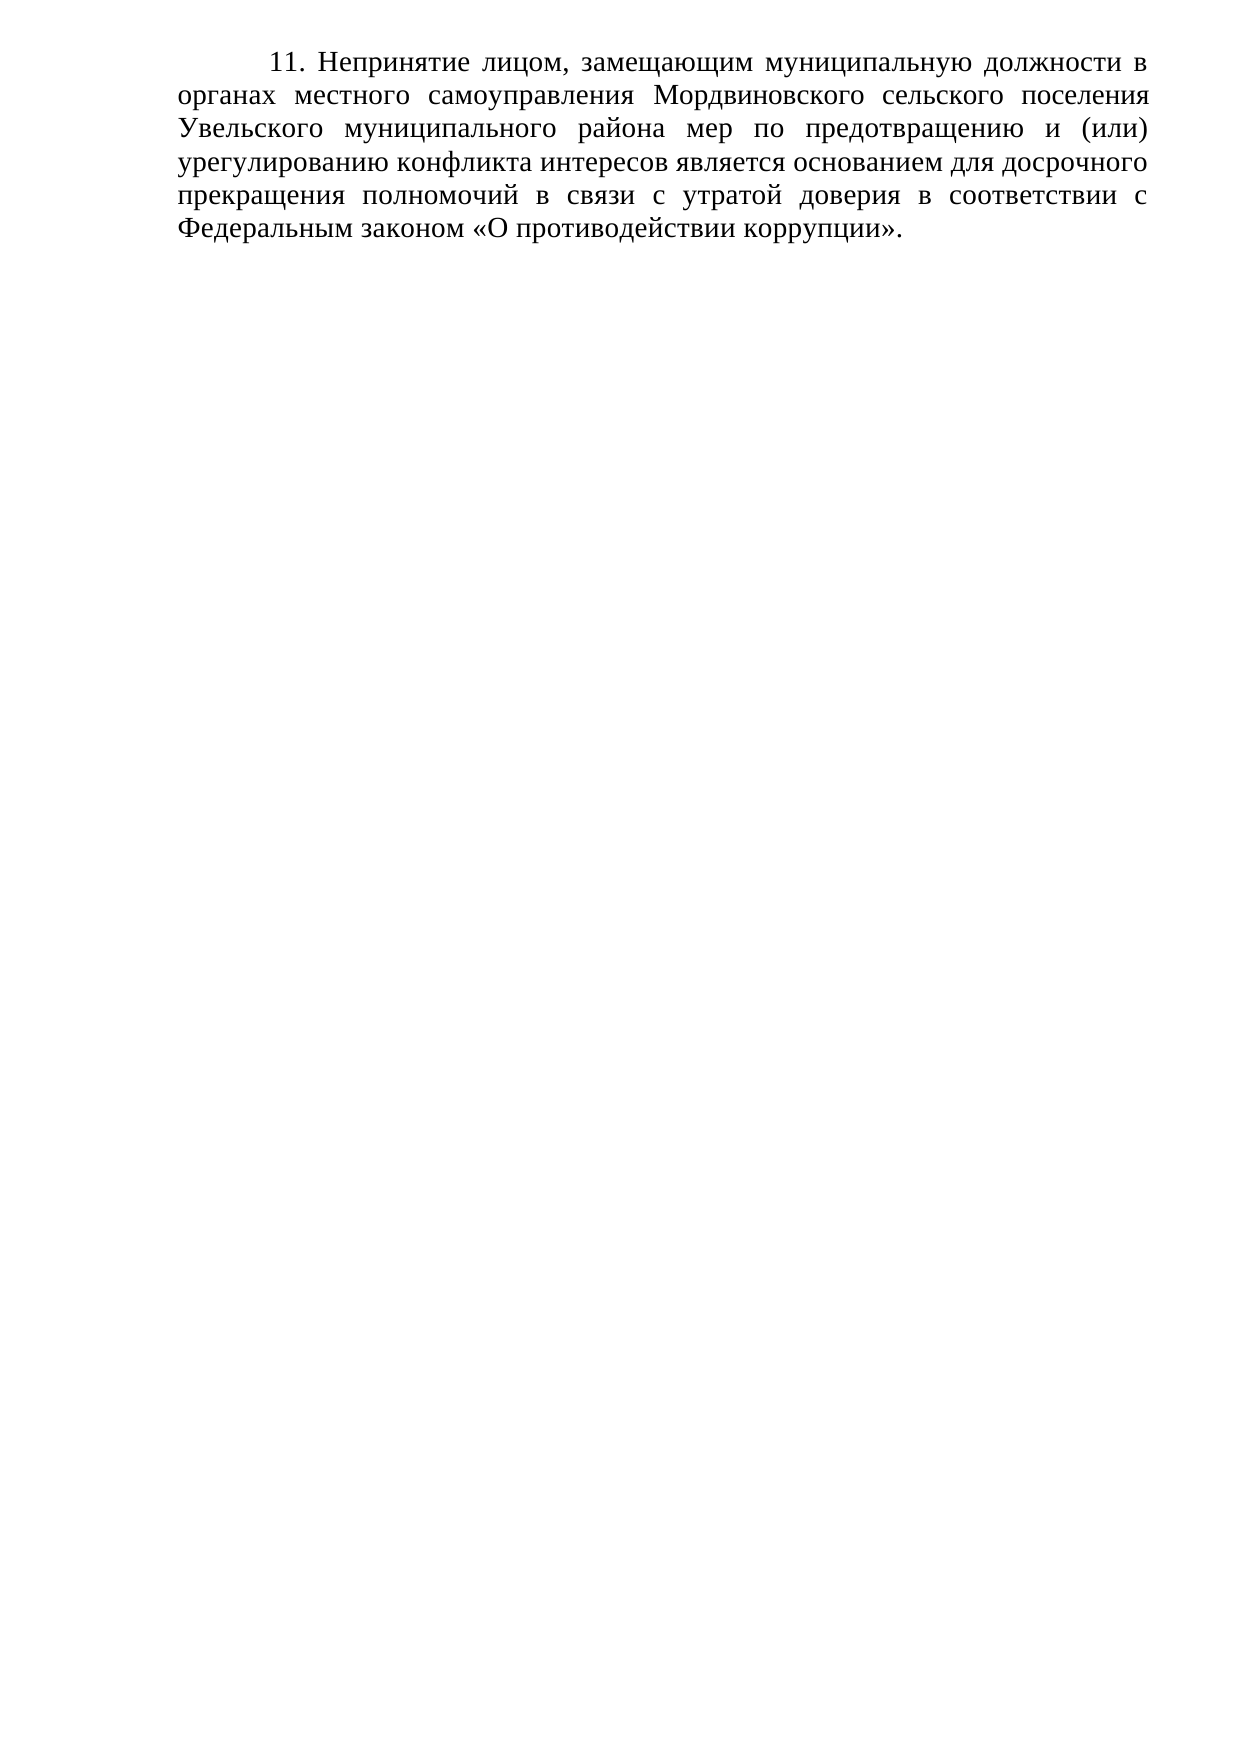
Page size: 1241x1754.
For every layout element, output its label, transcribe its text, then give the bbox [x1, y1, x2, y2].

text 11. Непринятие лицом, замещающим муниципальную должности в органах местного самоуправления Мордвиновского сельского поселения Увельского муниципального района мер по предотвращению и (или) урегулированию конфликта интересов является основанием для досрочного прекращения полномочий в связи с утратой доверия в соответствии с Федеральным законом «О противодействии коррупции». [177, 44, 1149, 244]
